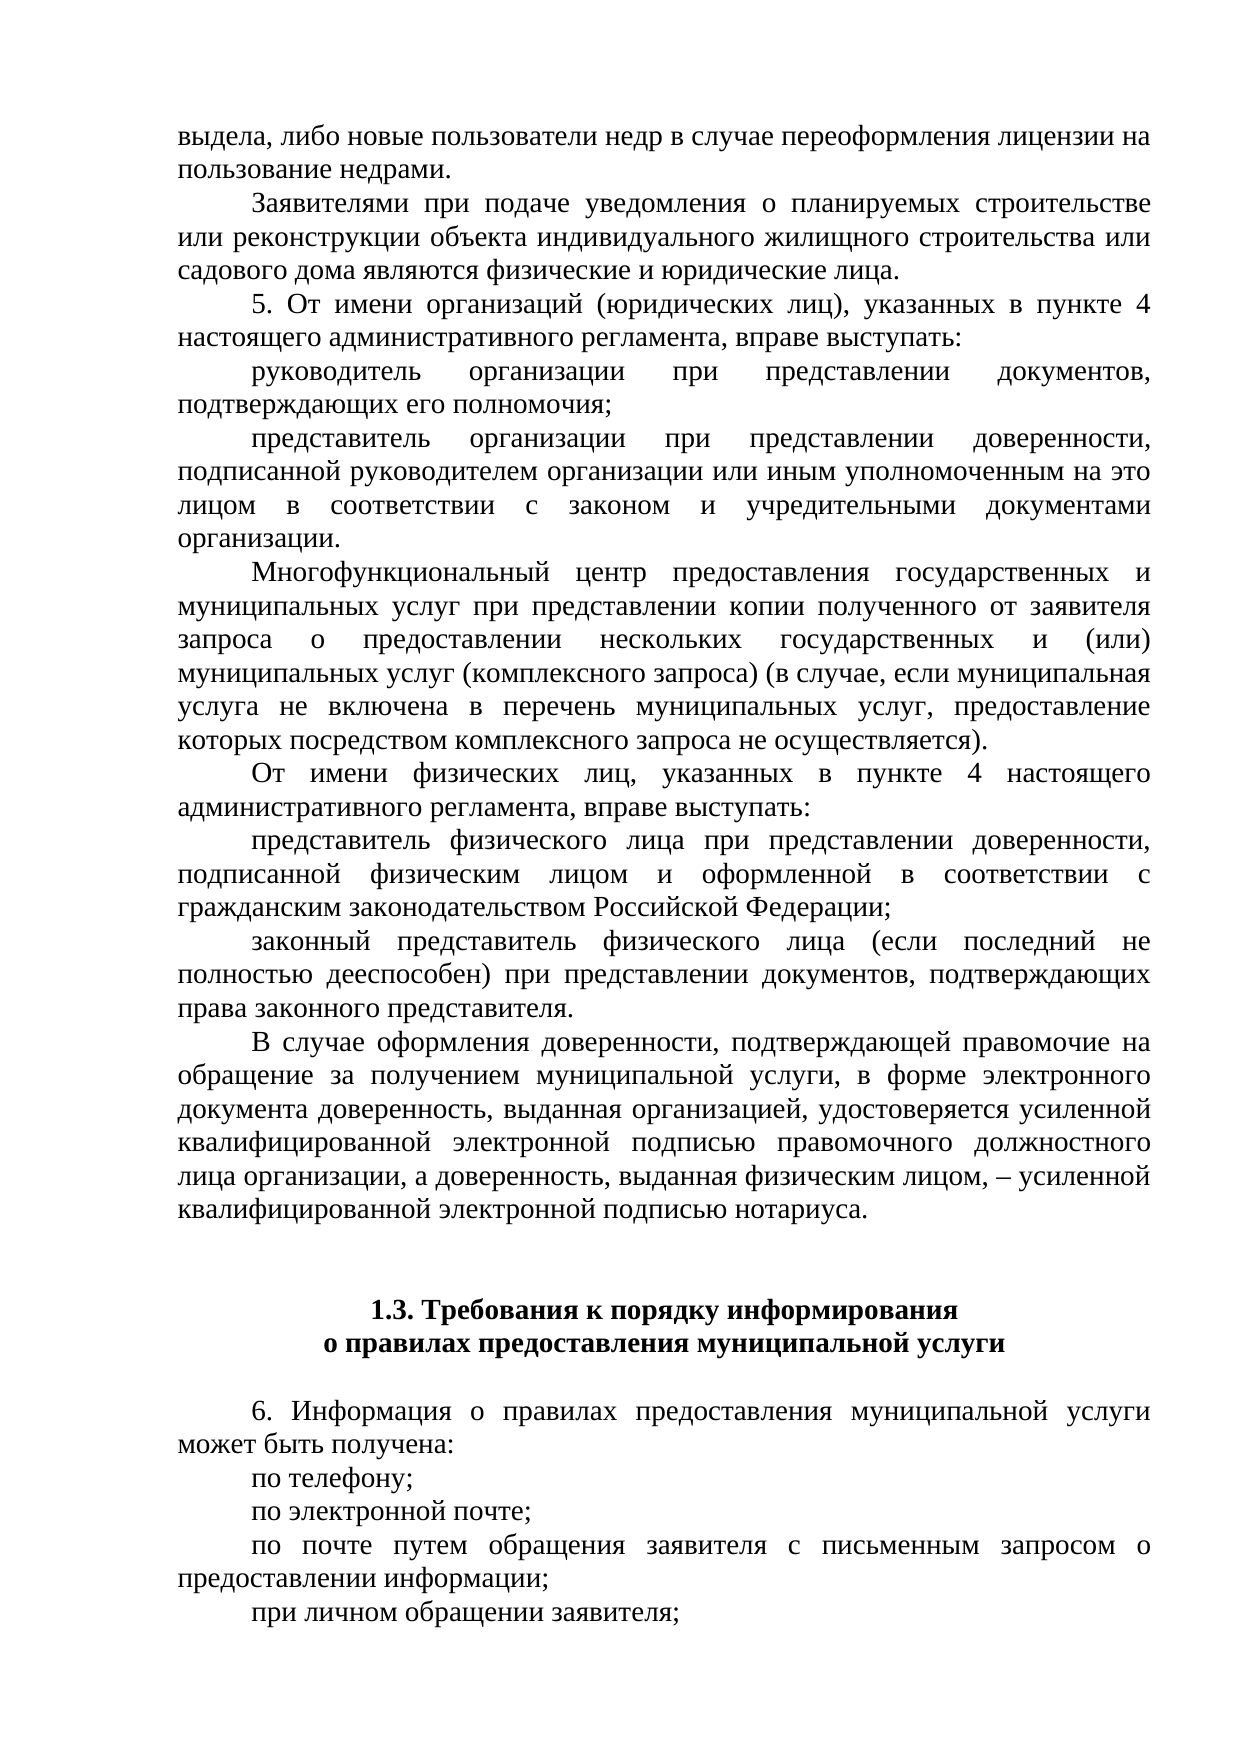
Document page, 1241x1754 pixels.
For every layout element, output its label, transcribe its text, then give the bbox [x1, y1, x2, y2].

text Многофункциональный центр предоставления государственных и муниципальных услуг при представлении копии полученного от заявителя запроса о предоставлении нескольких государственных и (или) муниципальных услуг (комплексного запроса) (в случае, если муниципальная услуга не включена в перечень муниципальных услуг, предоставление которых посредством комплексного запроса не осуществляется). [177, 554, 1152, 755]
text 6. Информация о правилах предоставления муниципальной услуги может быть получена: [177, 1393, 1152, 1460]
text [177, 118, 1152, 185]
text по телефону; [177, 1460, 1152, 1493]
text 1.3. Требования к порядку информирования [177, 1292, 1152, 1326]
text по почте путем обращения заявителя с письменным запросом о предоставлении информации; [177, 1527, 1152, 1594]
text От имени физических лиц, указанных в пункте 4 настоящего административного регламента, вправе выступать: [177, 755, 1152, 822]
text представитель физического лица при представлении доверенности, подписанной физическим лицом и оформленной в соответствии с гражданским законодательством Российской Федерации; [177, 822, 1152, 923]
text представитель организации при представлении доверенности, подписанной руководителем организации или иным уполномоченным на это лицом в соответствии с законом и учредительными документами организации. [177, 420, 1152, 554]
text при личном обращении заявителя; [177, 1594, 1152, 1627]
text руководитель организации при представлении документов, подтверждающих его полномочия; [177, 353, 1152, 420]
text В случае оформления доверенности, подтверждающей правомочие на обращение за получением муниципальной услуги, в форме электронного документа доверенность, выданная организацией, удостоверяется усиленной квалифицированной электронной подписью правомочного должностного лица организации, а доверенность, выданная физическим лицом, – усиленной квалифицированной электронной подписью нотариуса. [177, 1024, 1152, 1225]
text 5. От имени организаций (юридических лиц), указанных в пункте 4 настоящего административного регламента, вправе выступать: [177, 286, 1152, 353]
text по электронной почте; [177, 1493, 1152, 1527]
text Заявителями при подаче уведомления о планируемых строительстве или реконструкции объекта индивидуального жилищного строительства или садового дома являются физические и юридические лица. [177, 185, 1152, 286]
text о правилах предоставления муниципальной услуги [177, 1326, 1152, 1359]
text законный представитель физического лица (если последний не полностью дееспособен) при представлении документов, подтверждающих права законного представителя. [177, 923, 1152, 1024]
